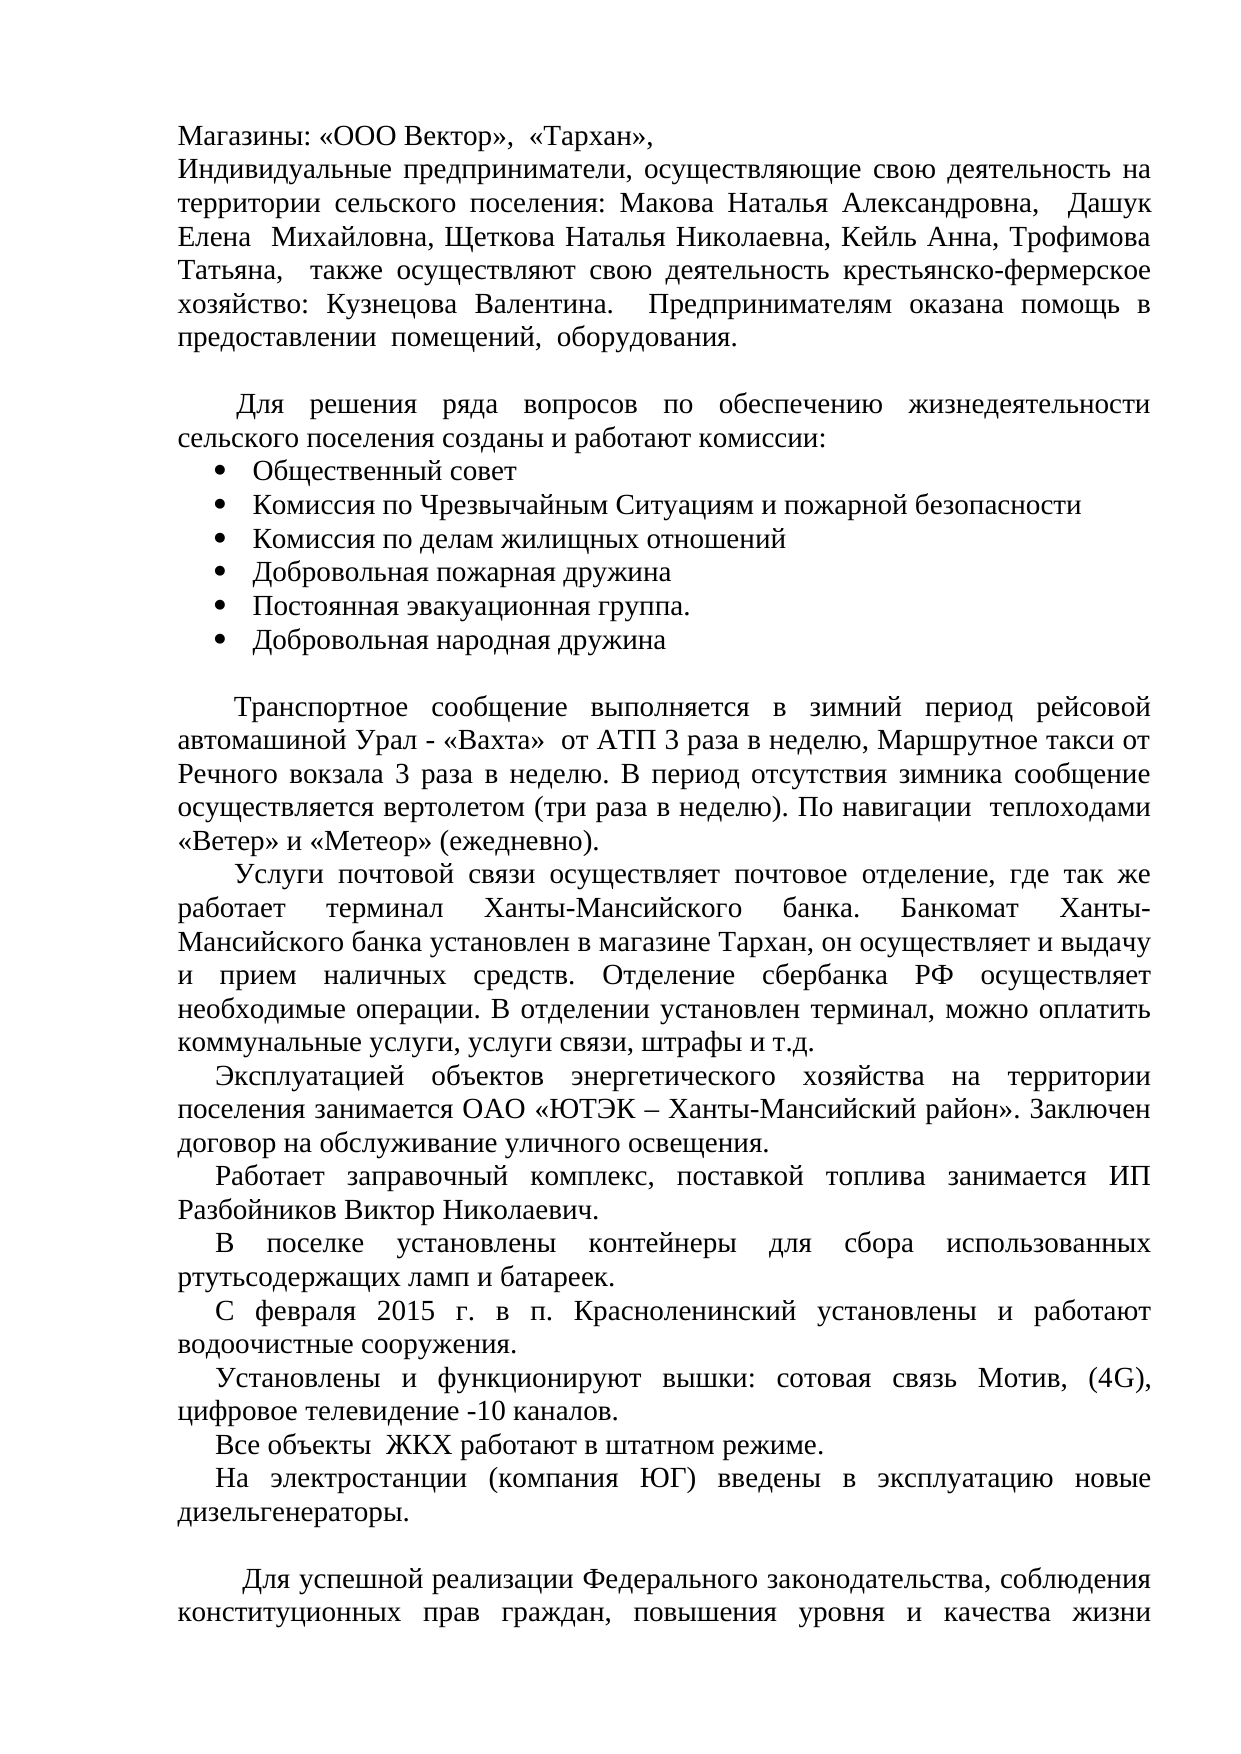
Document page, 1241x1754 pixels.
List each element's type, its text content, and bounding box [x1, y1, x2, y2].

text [177, 1561, 1152, 1628]
list Добровольная народная дружина [215, 622, 1152, 655]
text Индивидуальные предприниматели, осуществляющие свою деятельность на территории сельского поселения: Макова Наталья Александровна, Дашук Елена Михайловна, Щеткова Наталья Николаевна, Кейль Анна, Трофимова Татьяна, также осуществляют свою деятельность крестьянско-фермерское хозяйство: Кузнецова Валентина. Предпринимателям оказана помощь в предоставлении помещений, оборудования. [177, 152, 1152, 353]
text Транспортное сообщение выполняется в зимний период рейсовой автомашиной Урал - «Вахта» от АТП 3 раза в неделю, Маршрутное такси от Речного вокзала 3 раза в неделю. В период отсутствия зимника сообщение осуществляется вертолетом (три раза в неделю). По навигации теплоходами «Ветер» и «Метеор» (ежедневно). [177, 689, 1152, 857]
list Комиссия по Чрезвычайным Ситуациям и пожарной безопасности [215, 487, 1152, 521]
list Постоянная эвакуационная группа. [215, 588, 1152, 622]
text На электростанции (компания ЮГ) введены в эксплуатацию новые дизельгенераторы. [177, 1460, 1152, 1527]
list Общественный совет [215, 453, 1152, 487]
text Работает заправочный комплекс, поставкой топлива занимается ИП Разбойников Виктор Николаевич. [177, 1158, 1152, 1226]
text Для решения ряда вопросов по обеспечению жизнедеятельности сельского поселения созданы и работают комиссии: [177, 386, 1152, 453]
list Комиссия по делам жилищных отношений [215, 521, 1152, 554]
text Установлены и функционируют вышки: сотовая связь Мотив, (4G), цифровое телевидение -10 каналов. [177, 1360, 1152, 1427]
text Услуги почтовой связи осуществляет почтовое отделение, где так же работает терминал Ханты-Мансийского банка. Банкомат Ханты-Мансийского банка установлен в магазине Тархан, он осуществляет и выдачу и прием наличных средств. Отделение сбербанка РФ осуществляет необходимые операции. В отделении установлен терминал, можно оплатить коммунальные услуги, услуги связи, штрафы и т.д. [177, 857, 1152, 1058]
text Эксплуатацией объектов энергетического хозяйства на территории поселения занимается ОАО «ЮТЭК – Ханты-Мансийский район». Заключен договор на обслуживание уличного освещения. [177, 1058, 1152, 1158]
text В поселке установлены контейнеры для сбора использованных ртутьсодержащих ламп и батареек. [177, 1226, 1152, 1293]
text С февраля 2015 г. в п. Красноленинский установлены и работают водоочистные сооружения. [177, 1293, 1152, 1360]
list Добровольная пожарная дружина [215, 554, 1152, 588]
text Все объекты ЖКХ работают в штатном режиме. [177, 1427, 1152, 1460]
text Магазины: «ООО Вектор», «Тархан», [177, 118, 1152, 152]
